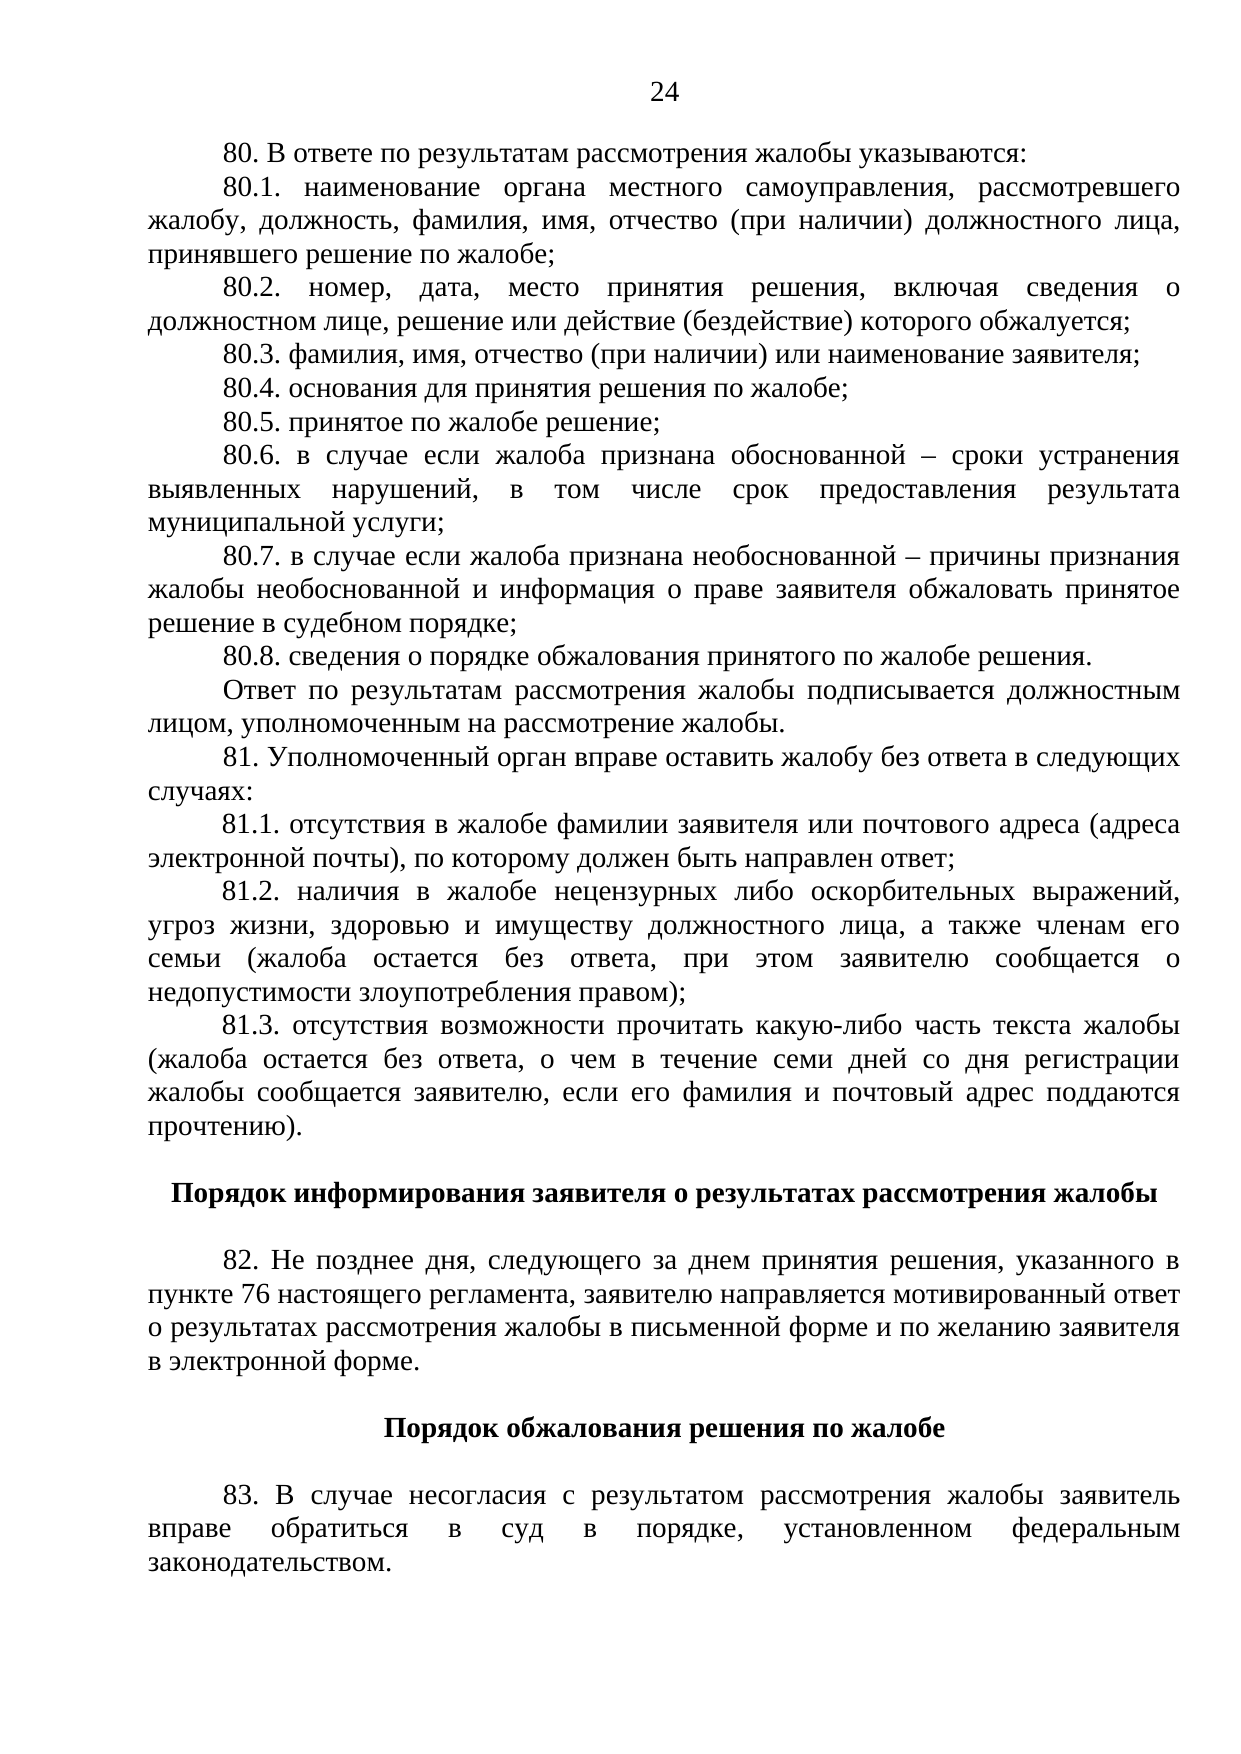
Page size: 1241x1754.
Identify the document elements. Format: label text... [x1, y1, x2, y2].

text 81. Уполномоченный орган вправе оставить жалобу без ответа в следующих случаях: [148, 739, 1181, 806]
text 80.2. номер, дата, место принятия решения, включая сведения о должностном лице, решение или действие (бездействие) которого обжалуется; [148, 269, 1181, 337]
text Порядок информирования заявителя о результатах рассмотрения жалобы [148, 1175, 1181, 1209]
text Порядок обжалования решения по жалобе [148, 1410, 1181, 1443]
text 81.1. отсутствия в жалобе фамилии заявителя или почтового адреса (адреса электронной почты), по которому должен быть направлен ответ; [148, 806, 1181, 873]
text 80.4. основания для принятия решения по жалобе; [148, 370, 1181, 404]
text 80.7. в случае если жалоба признана необоснованной – причины признания жалобы необоснованной и информация о праве заявителя обжаловать принятое решение в судебном порядке; [148, 538, 1181, 638]
text 81.3. отсутствия возможности прочитать какую-либо часть текста жалобы (жалоба остается без ответа, о чем в течение семи дней со дня регистрации жалобы сообщается заявителю, если его фамилия и почтовый адрес поддаются прочтению). [148, 1007, 1181, 1142]
text 82. Не позднее дня, следующего за днем принятия решения, указанного в пункте 76 настоящего регламента, заявителю направляется мотивированный ответ о результатах рассмотрения жалобы в письменной форме и по желанию заявителя в электронной форме. [148, 1242, 1181, 1376]
text 83. В случае несогласия с результатом рассмотрения жалобы заявитель вправе обратиться в суд в порядке, установленном федеральным законодательством. [148, 1477, 1181, 1578]
text 80.8. сведения о порядке обжалования принятого по жалобе решения. [148, 638, 1181, 672]
text 80.5. принятое по жалобе решение; [148, 404, 1181, 437]
text 81.2. наличия в жалобе нецензурных либо оскорбительных выражений, угроз жизни, здоровью и имуществу должностного лица, а также членам его семьи (жалоба остается без ответа, при этом заявителю сообщается о недопустимости злоупотребления правом); [148, 873, 1181, 1007]
text Ответ по результатам рассмотрения жалобы подписывается должностным лицом, уполномоченным на рассмотрение жалобы. [148, 672, 1181, 739]
text 80.3. фамилия, имя, отчество (при наличии) или наименование заявителя; [148, 337, 1181, 370]
text 80. В ответе по результатам рассмотрения жалобы указываются: [148, 135, 1181, 169]
text 80.1. наименование органа местного самоуправления, рассмотревшего жалобу, должность, фамилия, имя, отчество (при наличии) должностного лица, принявшего решение по жалобе; [148, 169, 1181, 269]
text 80.6. в случае если жалоба признана обоснованной – сроки устранения выявленных нарушений, в том числе срок предоставления результата муниципальной услуги; [148, 437, 1181, 538]
